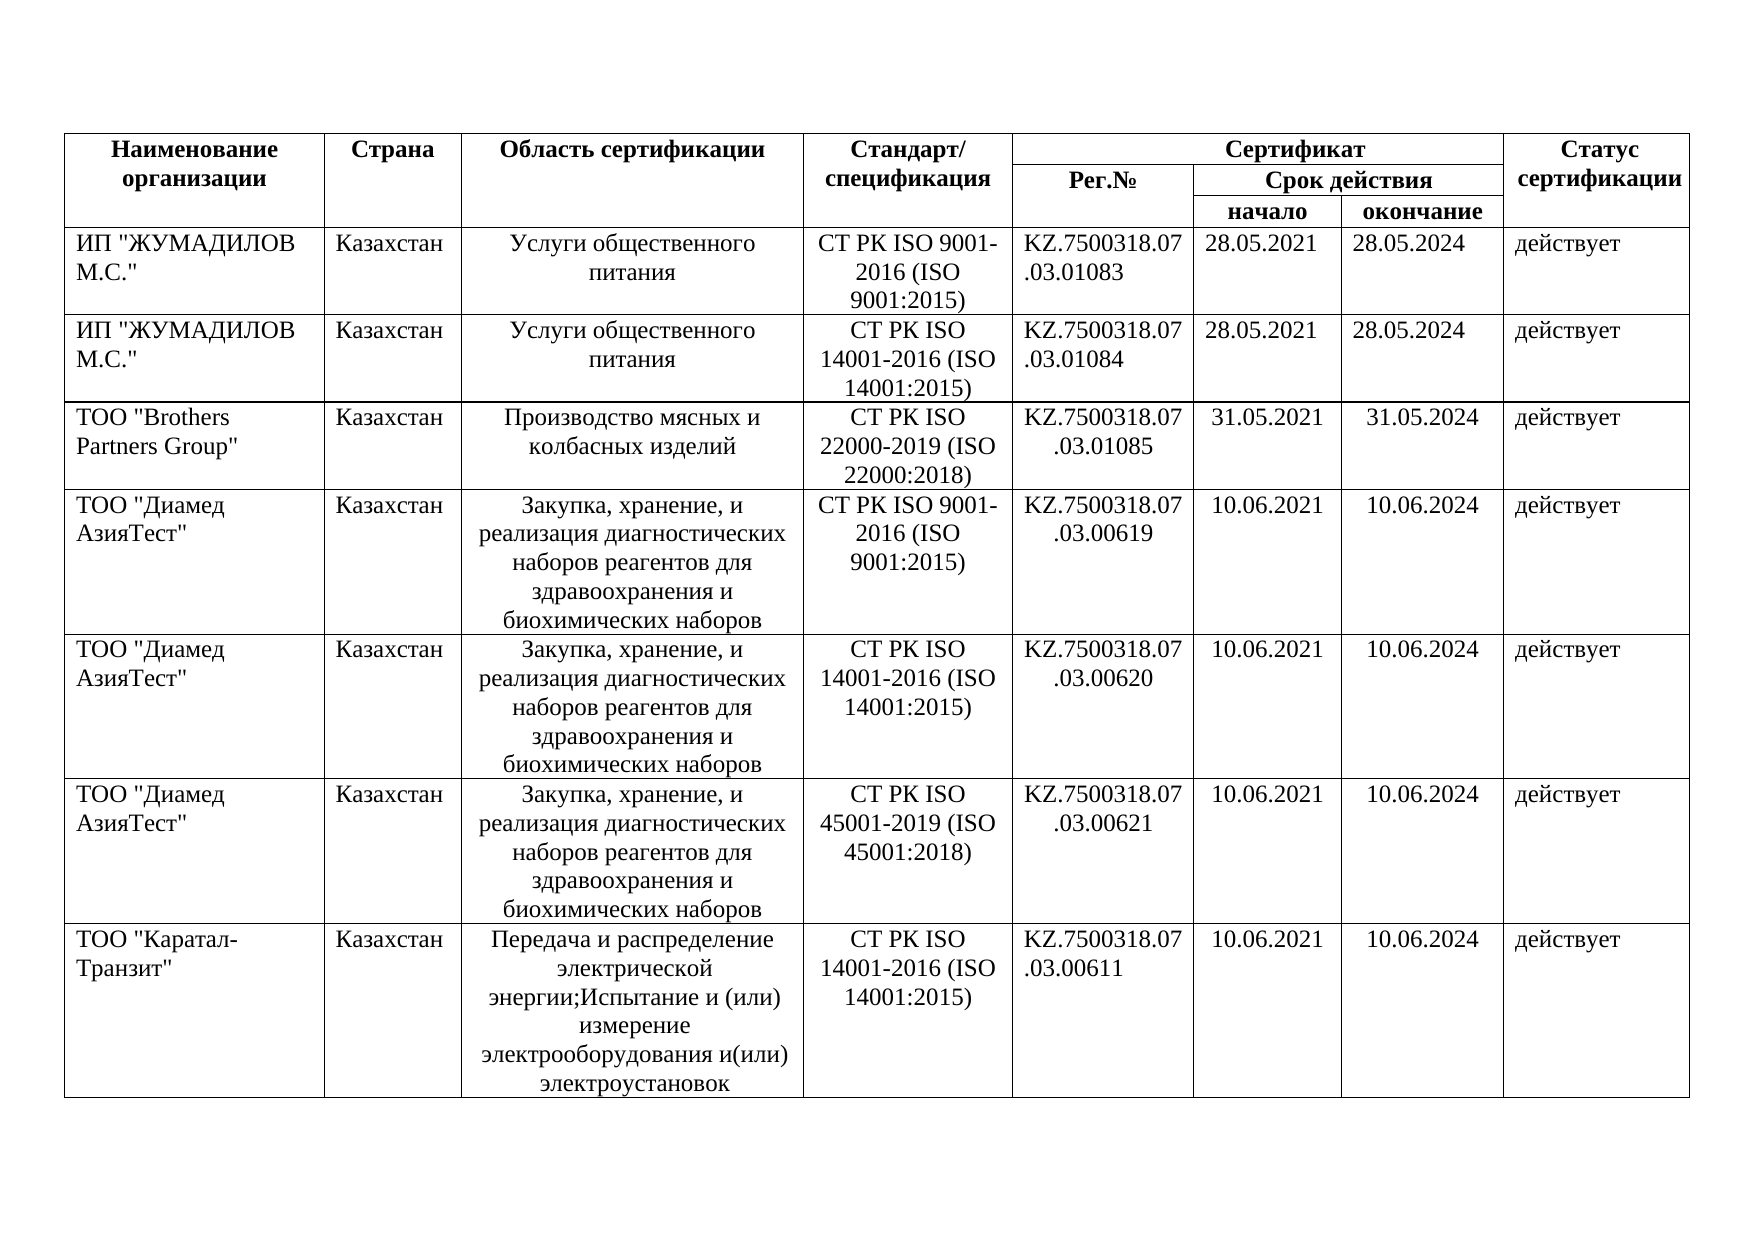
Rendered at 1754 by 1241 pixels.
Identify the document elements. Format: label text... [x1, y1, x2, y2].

table_cell 10.06.2024 [1342, 490, 1503, 633]
table_cell 10.06.2021 [1194, 924, 1341, 1097]
table_cell KZ.7500318.07.03.00619 [1013, 490, 1193, 633]
table_cell 31.05.2024 [1342, 403, 1503, 489]
table_cell KZ.7500318.07.03.01084 [1013, 315, 1193, 401]
table_cell Казахстан [325, 635, 461, 778]
table_cell Производство мясных и колбасных изделий [462, 403, 803, 489]
table_cell Казахстан [325, 315, 461, 401]
table_cell Срок действия [1194, 165, 1503, 195]
table_cell 10.06.2021 [1194, 490, 1341, 633]
table_cell Казахстан [325, 228, 461, 314]
table_cell 10.06.2024 [1342, 635, 1503, 778]
table_cell 28.05.2024 [1342, 315, 1503, 401]
table_cell 10.06.2021 [1194, 635, 1341, 778]
table_cell начало [1194, 196, 1341, 227]
table_cell СТ РК ISO 45001-2019 (ISO 45001:2018) [804, 779, 1012, 923]
table_cell действует [1504, 924, 1689, 1097]
table_cell 31.05.2021 [1194, 403, 1341, 489]
table_cell действует [1504, 779, 1689, 923]
table_header Статус сертификации [1504, 134, 1689, 227]
table_cell ТОО "Диамед АзияТест" [65, 635, 324, 778]
table_cell Казахстан [325, 490, 461, 633]
table_cell окончание [1342, 196, 1503, 227]
table_cell KZ.7500318.07.03.00621 [1013, 779, 1193, 923]
table_cell KZ.7500318.07.03.01083 [1013, 228, 1193, 314]
table_cell действует [1504, 635, 1689, 778]
table_header Наименование организации [65, 134, 324, 227]
table_cell 28.05.2021 [1194, 315, 1341, 401]
table_cell действует [1504, 403, 1689, 489]
table_cell Казахстан [325, 403, 461, 489]
table_cell Услуги общественного питания [462, 315, 803, 401]
table_cell действует [1504, 315, 1689, 401]
table_cell ИП "ЖУМАДИЛОВ М.С." [65, 315, 324, 401]
table_cell Закупка, хранение, и реализация диагностических наборов реагентов для здравоохранения и биохимических наборов [733, 779, 803, 923]
table_cell 28.05.2021 [1194, 228, 1341, 314]
table_cell ИП "ЖУМАДИЛОВ М.С." [65, 228, 324, 314]
table_cell Закупка, хранение, и реализация диагностических наборов реагентов для здравоохранения и биохимических наборов [462, 490, 803, 633]
table_cell СТ РК ISО 14001-2016 (ISO 14001:2015) [804, 635, 1012, 778]
table_cell СТ РК ISО 9001-2016 (ISO 9001:2015) [804, 490, 1012, 633]
table_cell ТОО "Диамед АзияТест" [65, 490, 324, 633]
table_cell 28.05.2024 [1342, 228, 1503, 314]
table_cell Услуги общественного питания [462, 228, 803, 314]
table_cell СТ РК ISO 22000-2019 (ISO 22000:2018) [804, 403, 1012, 489]
table_cell 10.06.2024 [1342, 779, 1503, 923]
table_cell СТ РК ISO 9001-2016 (ISO 9001:2015) [804, 228, 1012, 314]
table_header Стандарт/ спецификация [804, 134, 1012, 227]
table_header Страна [325, 134, 461, 227]
table_header Область сертификации [462, 134, 803, 227]
table_cell 10.06.2024 [1342, 924, 1503, 1097]
table_cell Казахстан [325, 924, 461, 1097]
table_cell действует [1504, 490, 1689, 633]
table_cell ТОО "Brothers Partners Group" [65, 403, 324, 489]
table_cell KZ.7500318.07.03.00611 [1013, 924, 1193, 1097]
table_cell KZ.7500318.07.03.00620 [1013, 635, 1193, 778]
table_cell ТОО "Диамед АзияТест" [65, 779, 324, 923]
table_cell KZ.7500318.07.03.01085 [1013, 403, 1193, 489]
table_cell Рег.№ [1013, 165, 1193, 227]
table_cell Закупка, хранение, и реализация диагностических наборов реагентов для здравоохранения и биохимических наборов [462, 779, 532, 923]
table_cell СТ РК ISО 14001-2016 (ISO 14001:2015) [804, 924, 1012, 1097]
table_cell действует [1504, 228, 1689, 314]
table_cell Казахстан [325, 779, 461, 923]
table_header Сертификат [1013, 134, 1503, 164]
table_cell ТОО "Каратал-Транзит" [65, 924, 324, 1097]
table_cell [462, 924, 803, 1097]
table_cell Закупка, хранение, и реализация диагностических наборов реагентов для здравоохранения и биохимических наборов [462, 635, 803, 778]
table_cell 10.06.2021 [1194, 779, 1341, 923]
table_cell СТ РК ISО 14001-2016 (ISO 14001:2015) [804, 315, 1012, 401]
